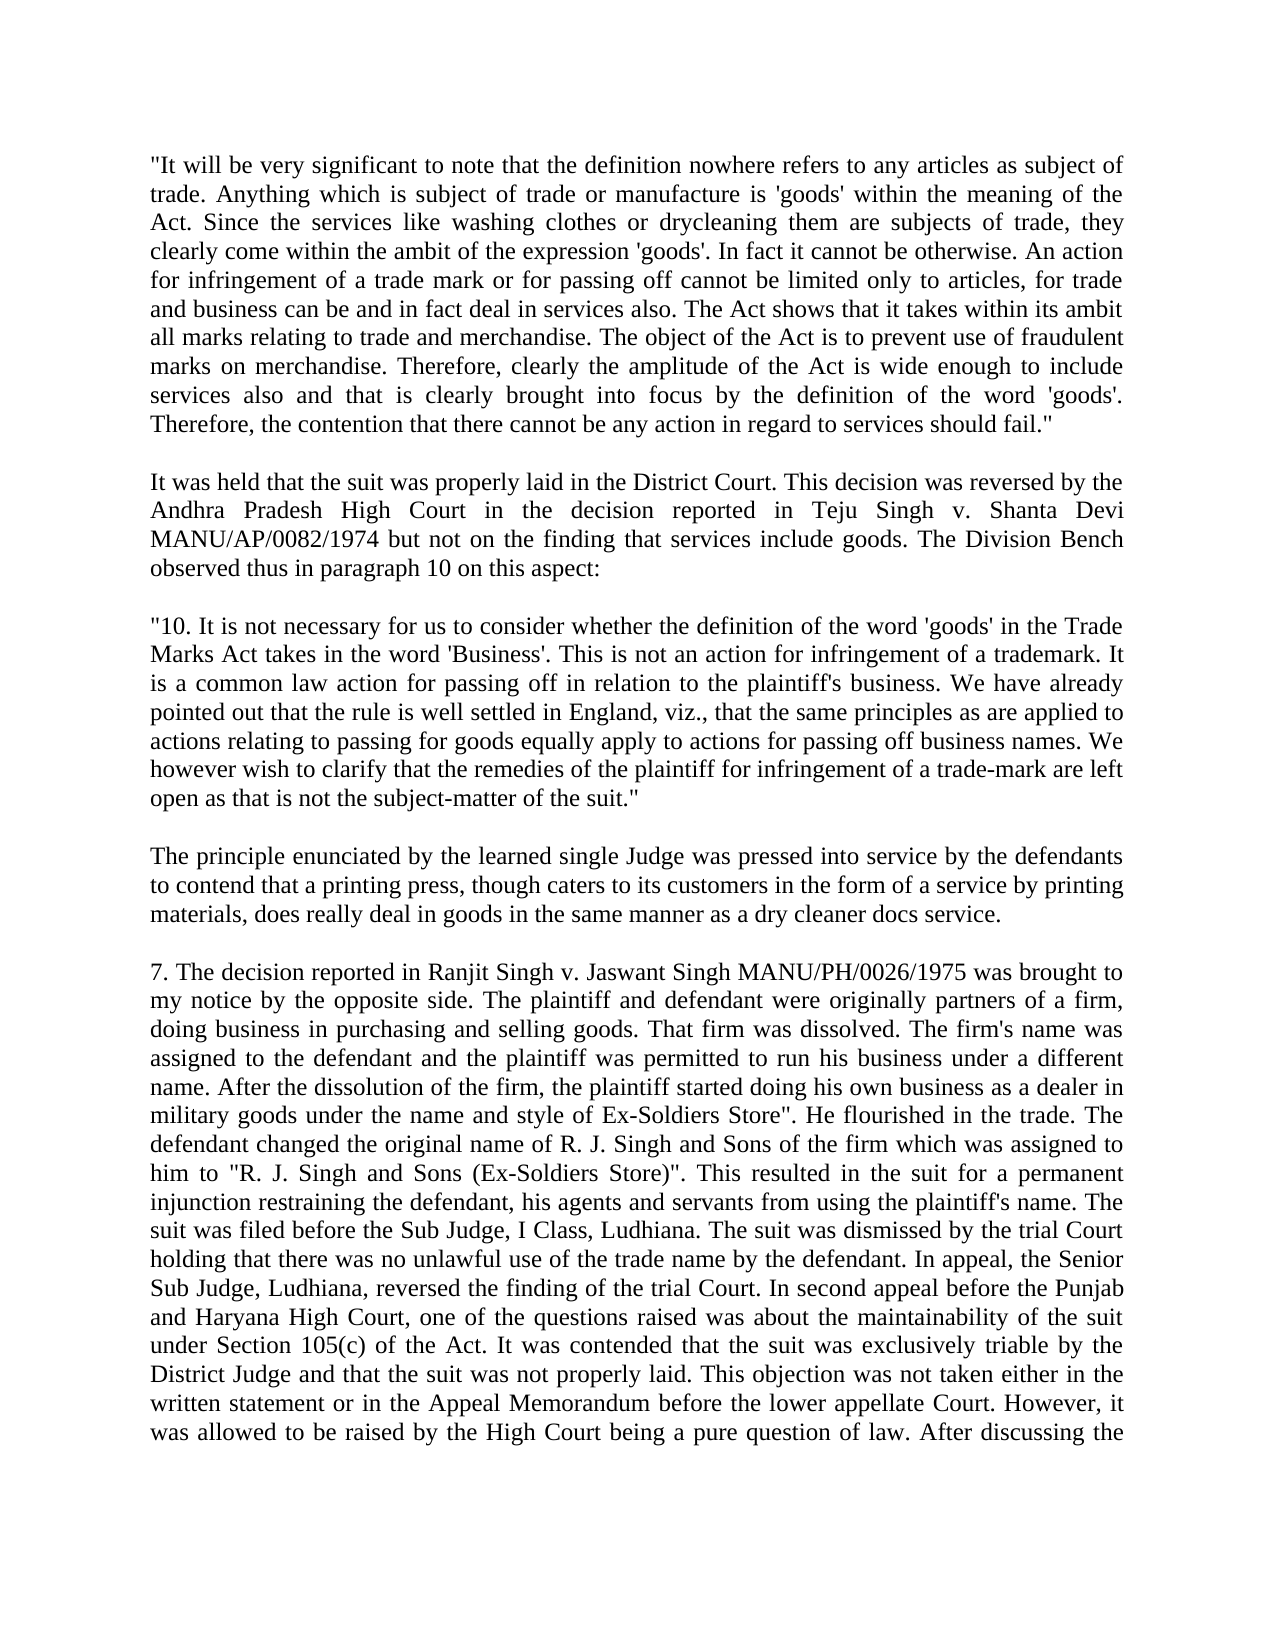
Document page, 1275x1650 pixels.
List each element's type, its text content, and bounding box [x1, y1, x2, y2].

text The principle enunciated by the learned single Judge was pressed into service by the defendants to contend that a printing press, though caters to its customers in the form of a service by printing materials, does really deal in goods in the same manner as a dry cleaner docs service. [150, 841, 1125, 927]
text "10. It is not necessary for us to consider whether the definition of the word 'goods' in the Trade Marks Act takes in the word 'Business'. This is not an action for infringement of a trademark. It is a common law action for passing off in relation to the plaintiff's business. We have already pointed out that the rule is well settled in England, viz., that the same principles as are applied to actions relating to passing for goods equally apply to actions for passing off business names. We however wish to clarify that the remedies of the plaintiff for infringement of a trade-mark are left open as that is not the subject-matter of the suit." [150, 611, 1125, 812]
text It was held that the suit was properly laid in the District Court. This decision was reversed by the Andhra Pradesh High Court in the decision reported in Teju Singh v. Shanta Devi MANU/AP/0082/1974 but not on the finding that services include goods. The Division Bench observed thus in paragraph 10 on this aspect: [150, 467, 1125, 582]
text "It will be very significant to note that the definition nowhere refers to any articles as subject of trade. Anything which is subject of trade or manufacture is 'goods' within the meaning of the Act. Since the services like washing clothes or drycleaning them are subjects of trade, they clearly come within the ambit of the expression 'goods'. In fact it cannot be otherwise. An action for infringement of a trade mark or for passing off cannot be limited only to articles, for trade and business can be and in fact deal in services also. The Act shows that it takes within its ambit all marks relating to trade and merchandise. The object of the Act is to prevent use of fraudulent marks on merchandise. Therefore, clearly the amplitude of the Act is wide enough to include services also and that is clearly brought into focus by the definition of the word 'goods'. Therefore, the contention that there cannot be any action in regard to services should fail." [150, 150, 1125, 437]
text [150, 957, 1125, 1445]
